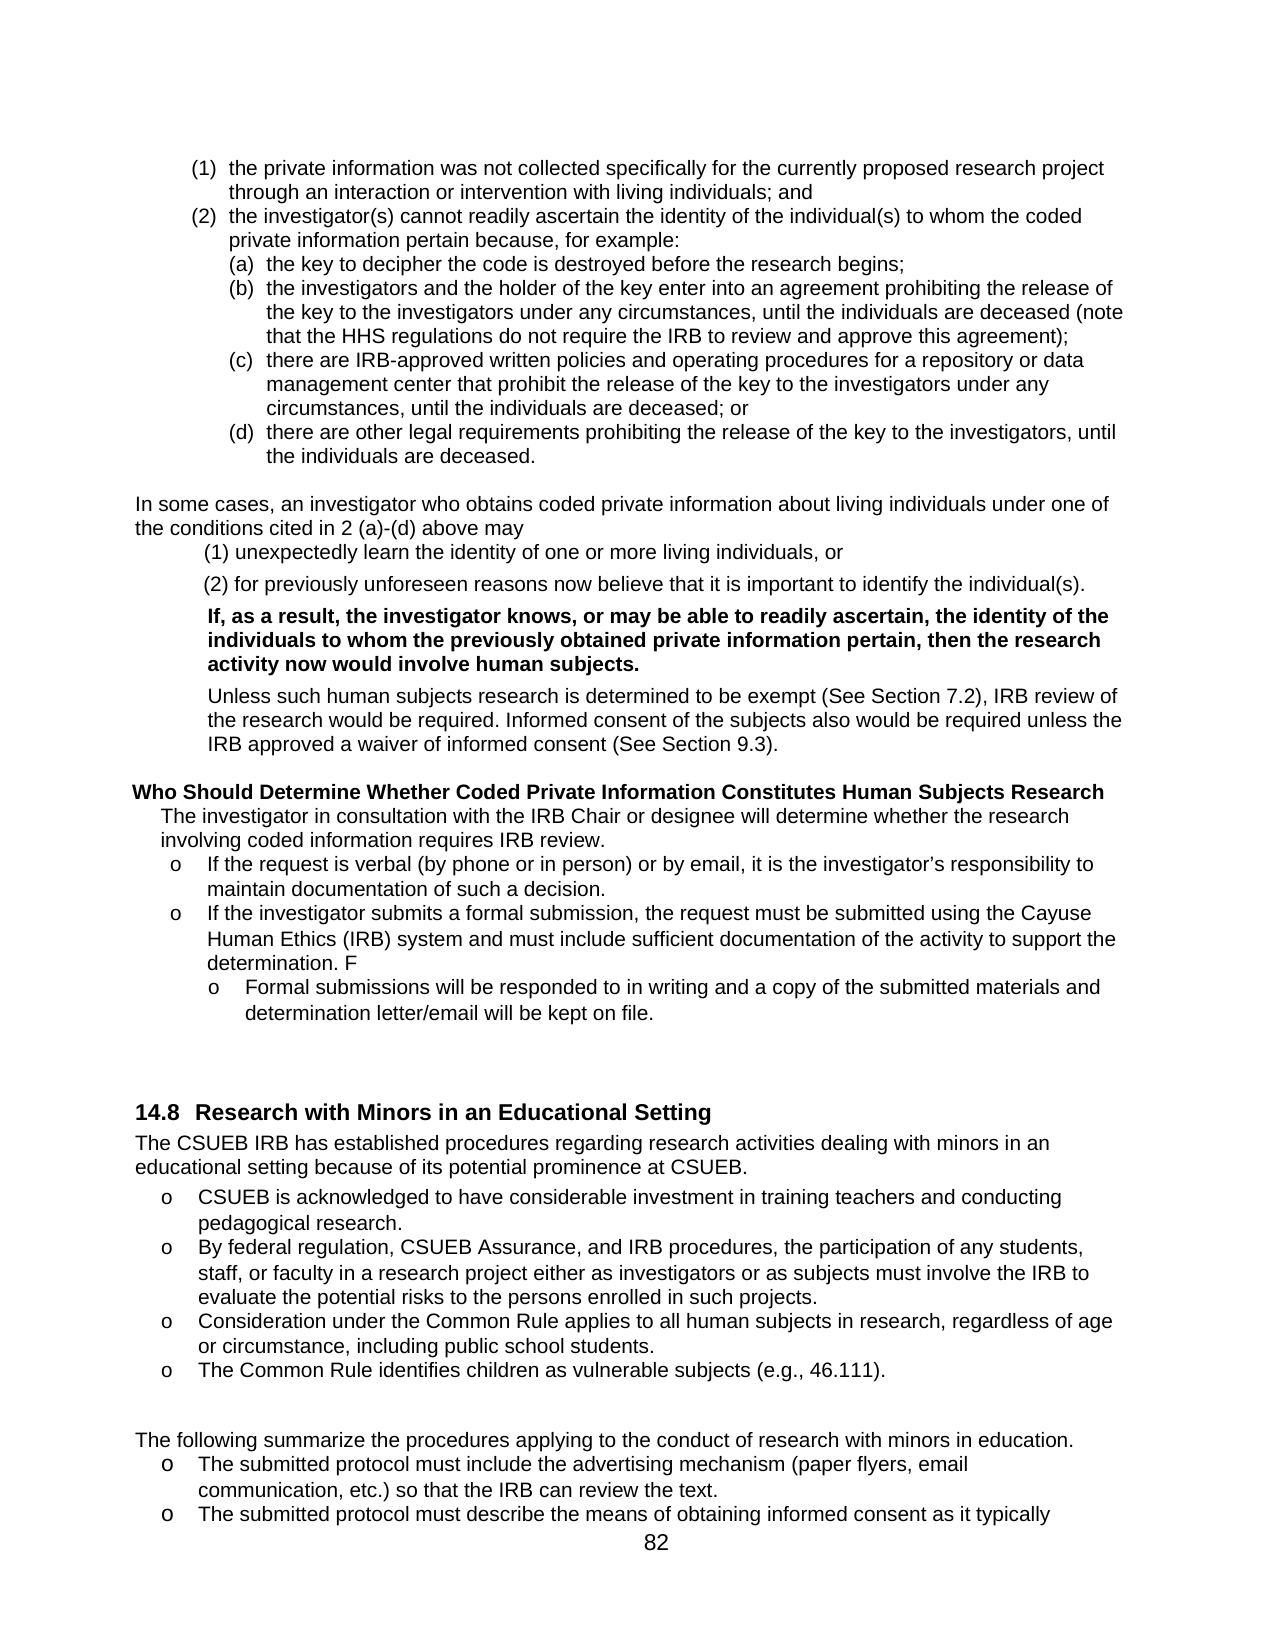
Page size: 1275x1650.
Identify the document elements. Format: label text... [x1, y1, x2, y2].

list If the investigator submits a formal submission, the request must be submitted using the Cayuse Human Ethics (IRB) system and must include sufficient documentation of the activity to support the determination. F [169, 901, 1138, 975]
list there are IRB-approved written policies and operating procedures for a repository or data management center that prohibit the release of the key to the investigators under any circumstances, until the individuals are deceased; or [229, 348, 1085, 420]
list By federal regulation, CSUEB Assurance, and IRB procedures, the participation of any students, staff, or faculty in a research project either as investigators or as subjects must involve the IRB to evaluate the potential risks to the persons enrolled in such projects. [160, 1235, 1131, 1308]
subtitle Research with Minors in an Educational Setting [135, 1098, 1189, 1125]
list the private information was not collected specifically for the currently proposed research project through an interaction or intervention with living individuals; and [191, 156, 1106, 204]
text Who Should Determine Whether Coded Private Information Constitutes Human Subjects Research The investigator in consultation with the IRB Chair or designee will determine whether the research involving coded information requires IRB review. [132, 779, 1138, 851]
list The submitted protocol must include the advertising mechanism (paper flyers, email communication, etc.) so that the IRB can review the text. [160, 1452, 1111, 1502]
text In some cases, an investigator who obtains coded private information about living individuals under one of the conditions cited in 2 (a)-(d) above may [135, 492, 1141, 539]
text If, as a result, the investigator knows, or may be able to readily ascertain, the identity of the individuals to whom the previously obtained private information pertain, then the research activity now would involve human subjects. [207, 603, 1139, 675]
list The Common Rule identifies children as vulnerable subjects (e.g., 46.111). [160, 1358, 1131, 1384]
text The following summarize the procedures applying to the conduct of research with minors in education. [135, 1428, 1189, 1452]
text The CSUEB IRB has established procedures regarding research activities dealing with minors in an educational setting because of its potential prominence at CSUEB. [135, 1131, 1131, 1179]
text Unless such human subjects research is determined to be exempt (See Section 7.2), IRB review of the research would be required. Informed consent of the subjects also would be required unless the IRB approved a waiver of informed consent (See Section 9.3). [207, 683, 1139, 755]
text (1) unexpectedly learn the identity of one or more living individuals, or [198, 539, 1141, 563]
list the investigators and the holder of the key enter into an agreement prohibiting the release of the key to the investigators under any circumstances, until the individuals are deceased (note that the HHS regulations do not require the IRB to review and approve this agreement); [229, 276, 1125, 348]
list Consideration under the Common Rule applies to all human subjects in research, regardless of age or circumstance, including public school students. [160, 1308, 1131, 1358]
list CSUEB is acknowledged to have considerable investment in training teachers and conducting pedagogical research. [160, 1185, 1131, 1235]
list the key to decipher the code is destroyed before the research begins; [229, 252, 1189, 276]
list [160, 1502, 1116, 1528]
list there are other legal requirements prohibiting the release of the key to the investigators, until the individuals are deceased. [229, 420, 1118, 468]
list the investigator(s) cannot readily ascertain the identity of the individual(s) to whom the coded private information pertain because, for example: [191, 204, 1084, 252]
text (2) for previously unforeseen reasons now believe that it is important to identify the individual(s). [186, 572, 1139, 596]
list If the request is verbal (by phone or in person) or by email, it is the investigator’s responsibility to maintain documentation of such a decision. [169, 851, 1138, 901]
list Formal submissions will be responded to in writing and a copy of the submitted materials and determination letter/email will be kept on file. [207, 975, 1138, 1025]
